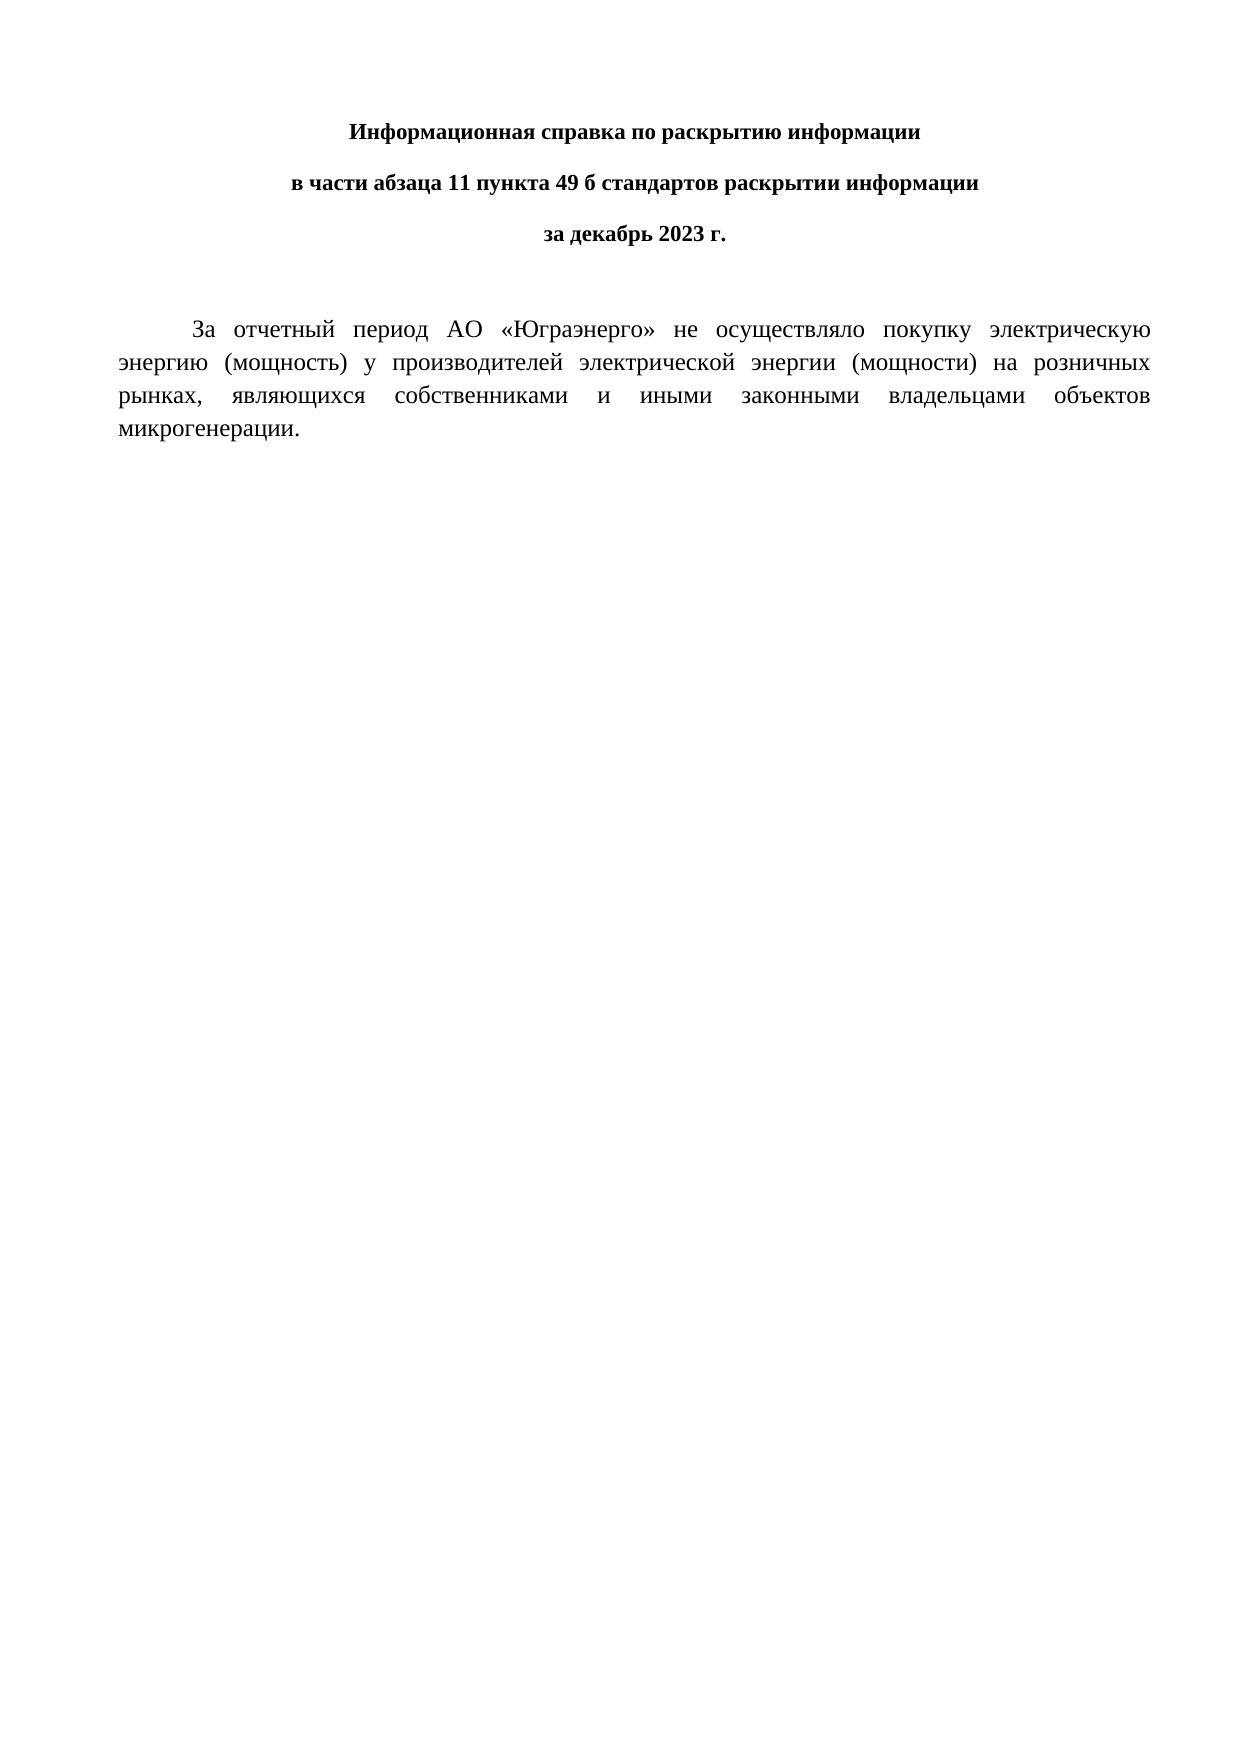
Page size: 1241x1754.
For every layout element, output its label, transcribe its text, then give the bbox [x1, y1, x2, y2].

text За отчетный период АО «Юграэнерго» не осуществляло покупку электрическую энергию (мощность) у производителей электрической энергии (мощности) на розничных рынках, являющихся собственниками и иными законными владельцами объектов микрогенерации. [118, 314, 1152, 442]
text в части абзаца 11 пункта 49 б стандартов раскрытии информации [118, 169, 1152, 196]
text за декабрь 2023 г. [118, 220, 1152, 247]
text Информационная справка по раскрытию информации [118, 118, 1152, 144]
